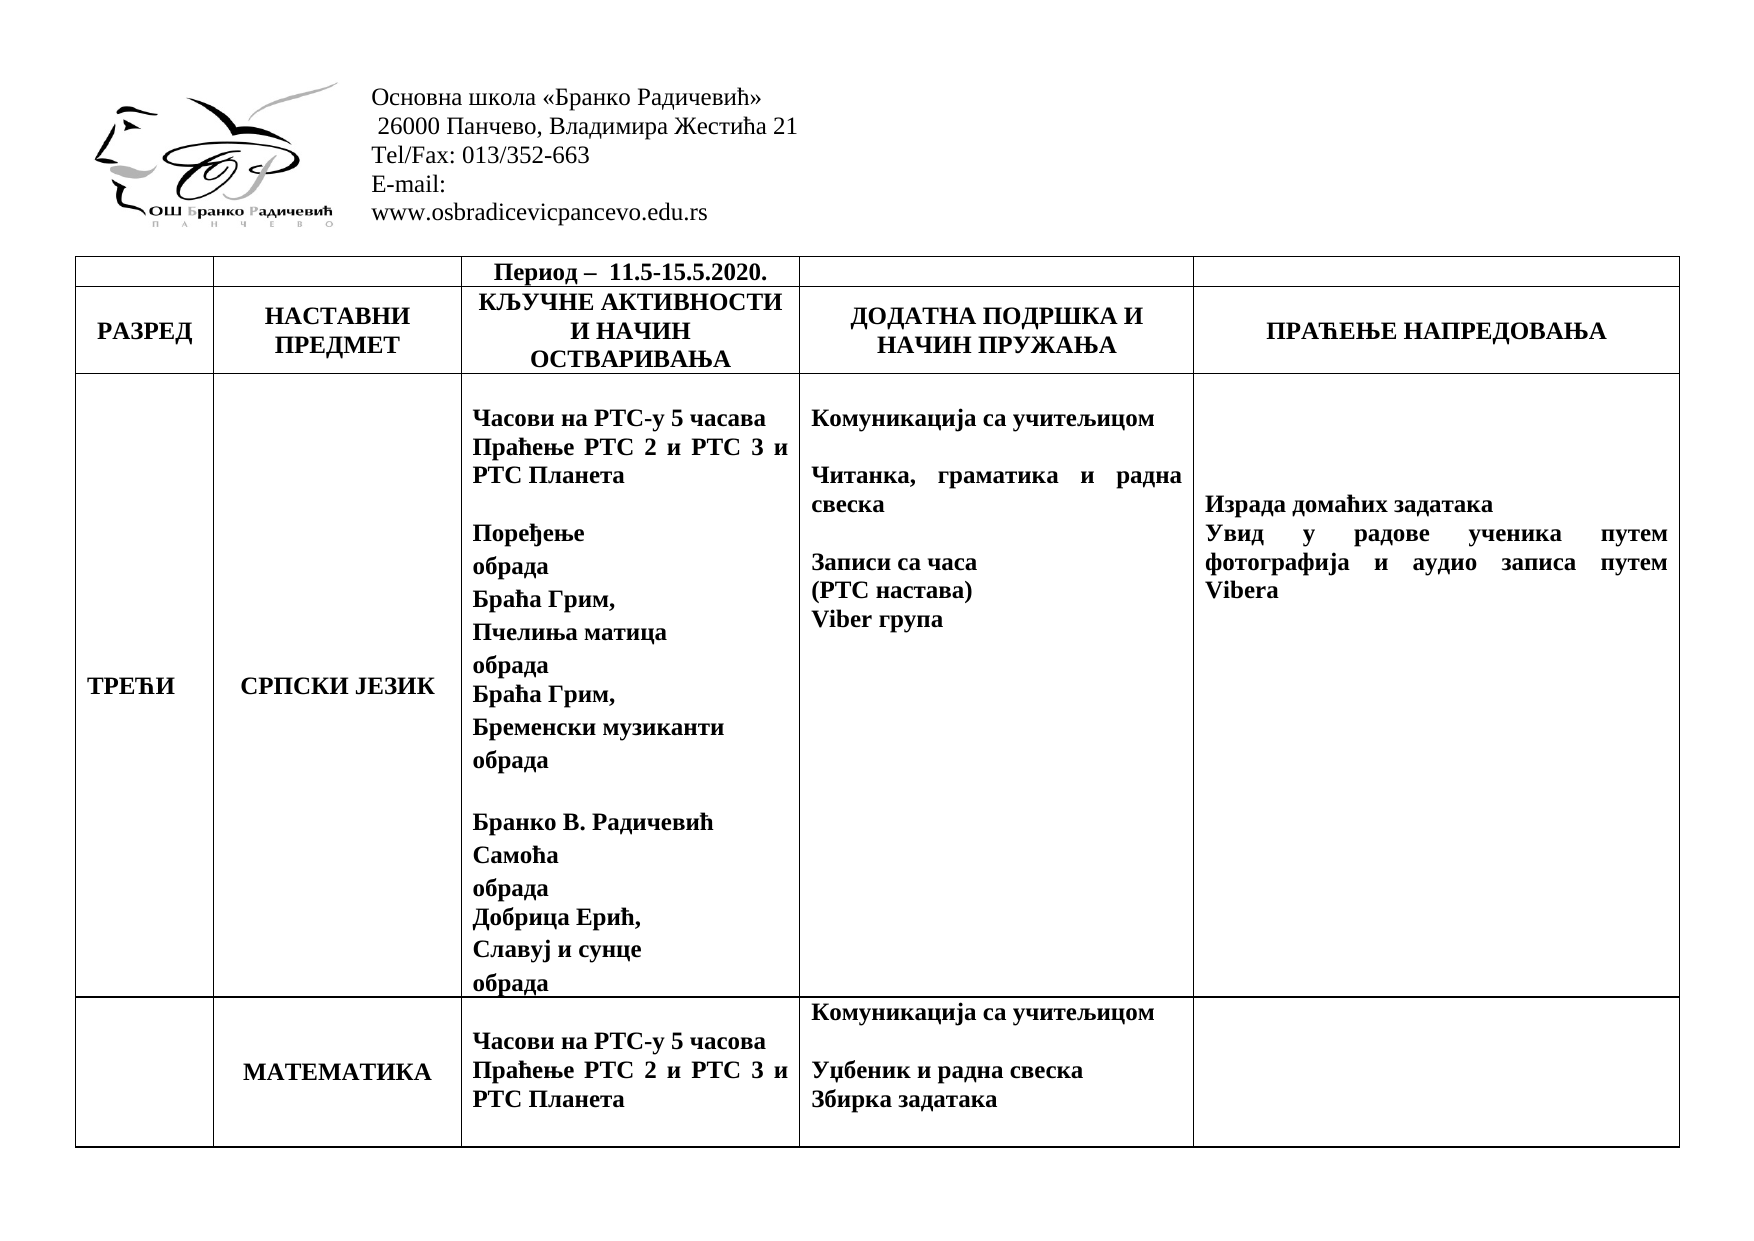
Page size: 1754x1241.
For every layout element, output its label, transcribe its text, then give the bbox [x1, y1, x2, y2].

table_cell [462, 998, 799, 1146]
table_cell МАТЕМАТИКА [214, 998, 461, 1146]
table_header [76, 257, 213, 286]
table_header [214, 257, 461, 286]
table_cell ДОДАТНА ПОДРШКА И НАЧИН ПРУЖАЊА [800, 287, 1193, 373]
table_header [800, 257, 1193, 286]
table_cell КЉУЧНЕ АКТИВНОСТИ И НАЧИН ОСТВАРИВАЊА [462, 287, 799, 373]
table_cell Комуникација са учитељицом Читанка, граматика и радна свеска Записи са часа (РТС настава) Viber група [800, 374, 1193, 996]
table_cell [76, 998, 213, 1146]
picture [93, 74, 340, 234]
table_cell СРПСКИ ЈЕЗИК [214, 374, 461, 996]
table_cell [800, 998, 1193, 1146]
table_cell Израда домаћих задатака Увид у радове ученика путем фотографија и аудио записа путем Viberа [1194, 374, 1679, 996]
table_cell РАЗРЕД [76, 287, 213, 373]
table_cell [1194, 998, 1679, 1146]
table_header [1194, 257, 1679, 286]
table_cell НАСТАВНИ ПРЕДМЕТ [214, 287, 461, 373]
table_cell ПРАЋЕЊЕ НАПРЕДОВАЊА [1194, 287, 1679, 373]
table_cell ТРЕЋИ [76, 374, 213, 996]
table_header Период – 11.5-15.5.2020. [462, 257, 799, 286]
table_cell Часови на РТС-у 5 часава Праћење РТС 2 и РТС 3 и РТС Планетa Поређење обрада Браћа Грим, Пчелиња матица обрада Браћа Грим, Бременски музиканти обрада Бранко В. Радичевић Самоћа обрада Добрица Ерић, Славуј и сунце обрада [462, 374, 799, 996]
